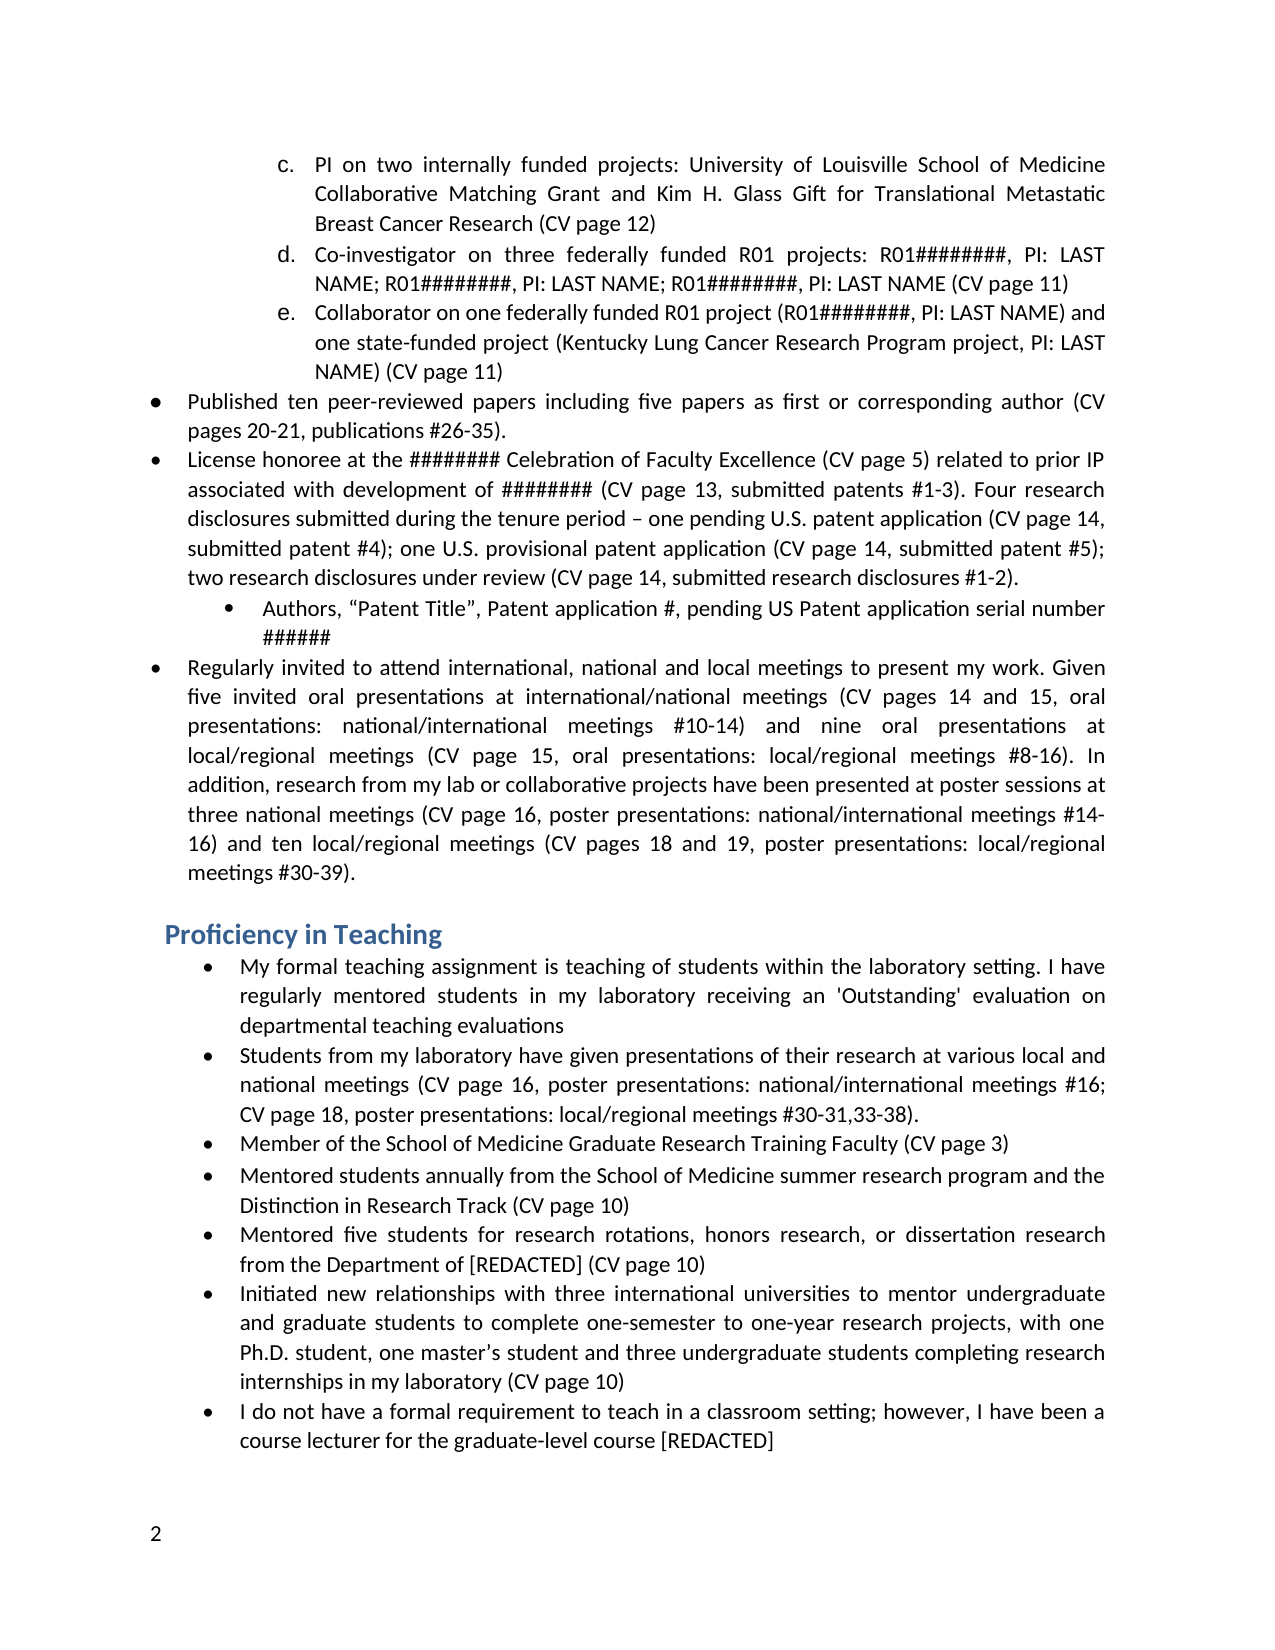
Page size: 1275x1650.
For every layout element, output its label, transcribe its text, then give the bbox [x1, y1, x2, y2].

list License honoree at the ######## Celebration of Faculty Excellence (CV page 5) related to prior IP associated with development of ######## (CV page 13, submitted patents #1-3). Four research disclosures submitted during the tenure period – one pending U.S. patent application (CV page 14, submitted patent #4); one U.S. provisional patent application (CV page 14, submitted patent #5); two research disclosures under review (CV page 14, submitted research disclosures #1-2). [150, 446, 1107, 591]
list Member of the School of Medicine Graduate Research Training Faculty (CV page 3) [202, 1129, 1125, 1157]
list Students from my laboratory have given presentations of their research at various local and national meetings (CV page 16, poster presentations: national/international meetings #16; CV page 18, poster presentations: local/regional meetings #30-31,33-38). [202, 1041, 1107, 1128]
list Initiated new relationships with three international universities to mentor undergraduate and graduate students to complete one-semester to one-year research projects, with one Ph.D. student, one master’s student and three undergraduate students completing research internships in my laboratory (CV page 10) [202, 1279, 1107, 1395]
list Authors, “Patent Title”, Patent application #, pending US Patent application serial number ###### [225, 594, 1107, 651]
list Mentored students annually from the School of Medicine summer research program and the Distinction in Research Track (CV page 10) [202, 1161, 1107, 1219]
list My formal teaching assignment is teaching of students within the laboratory setting. I have regularly mentored students in my laboratory receiving an 'Outstanding' evaluation on departmental teaching evaluations [202, 952, 1107, 1039]
list I do not have a formal requirement to teach in a classroom setting; however, I have been a course lecturer for the graduate-level course [REDACTED] [202, 1397, 1107, 1454]
list Mentored five students for research rotations, honors research, or dissertation research from the Department of [REDACTED] (CV page 10) [202, 1220, 1107, 1278]
list Published ten peer-reviewed papers including five papers as first or corresponding author (CV pages 20-21, publications #26-35). [150, 387, 1107, 444]
list Collaborator on one federally funded R01 project (R01########, PI: LAST NAME) and one state-funded project (Kentucky Lung Cancer Research Program project, PI: LAST NAME) (CV page 11) [277, 298, 1107, 385]
list Regularly invited to attend international, national and local meetings to present my work. Given five invited oral presentations at international/national meetings (CV pages 14 and 15, oral presentations: national/international meetings #10-14) and nine oral presentations at local/regional meetings (CV page 15, oral presentations: local/regional meetings #8-16). In addition, research from my lab or collaborative projects have been presented at poster sessions at three national meetings (CV page 16, poster presentations: national/international meetings #14-16) and ten local/regional meetings (CV pages 18 and 19, poster presentations: local/regional meetings #30-39). [150, 653, 1107, 887]
list Co-investigator on three federally funded R01 projects: R01########, PI: LAST NAME; R01########, PI: LAST NAME; R01########, PI: LAST NAME (CV page 11) [277, 240, 1106, 297]
subtitle Proficiency in Teaching [164, 916, 1125, 952]
list PI on two internally funded projects: University of Louisville School of Medicine Collaborative Matching Grant and Kim H. Glass Gift for Translational Metastatic Breast Cancer Research (CV page 12) [277, 150, 1107, 237]
